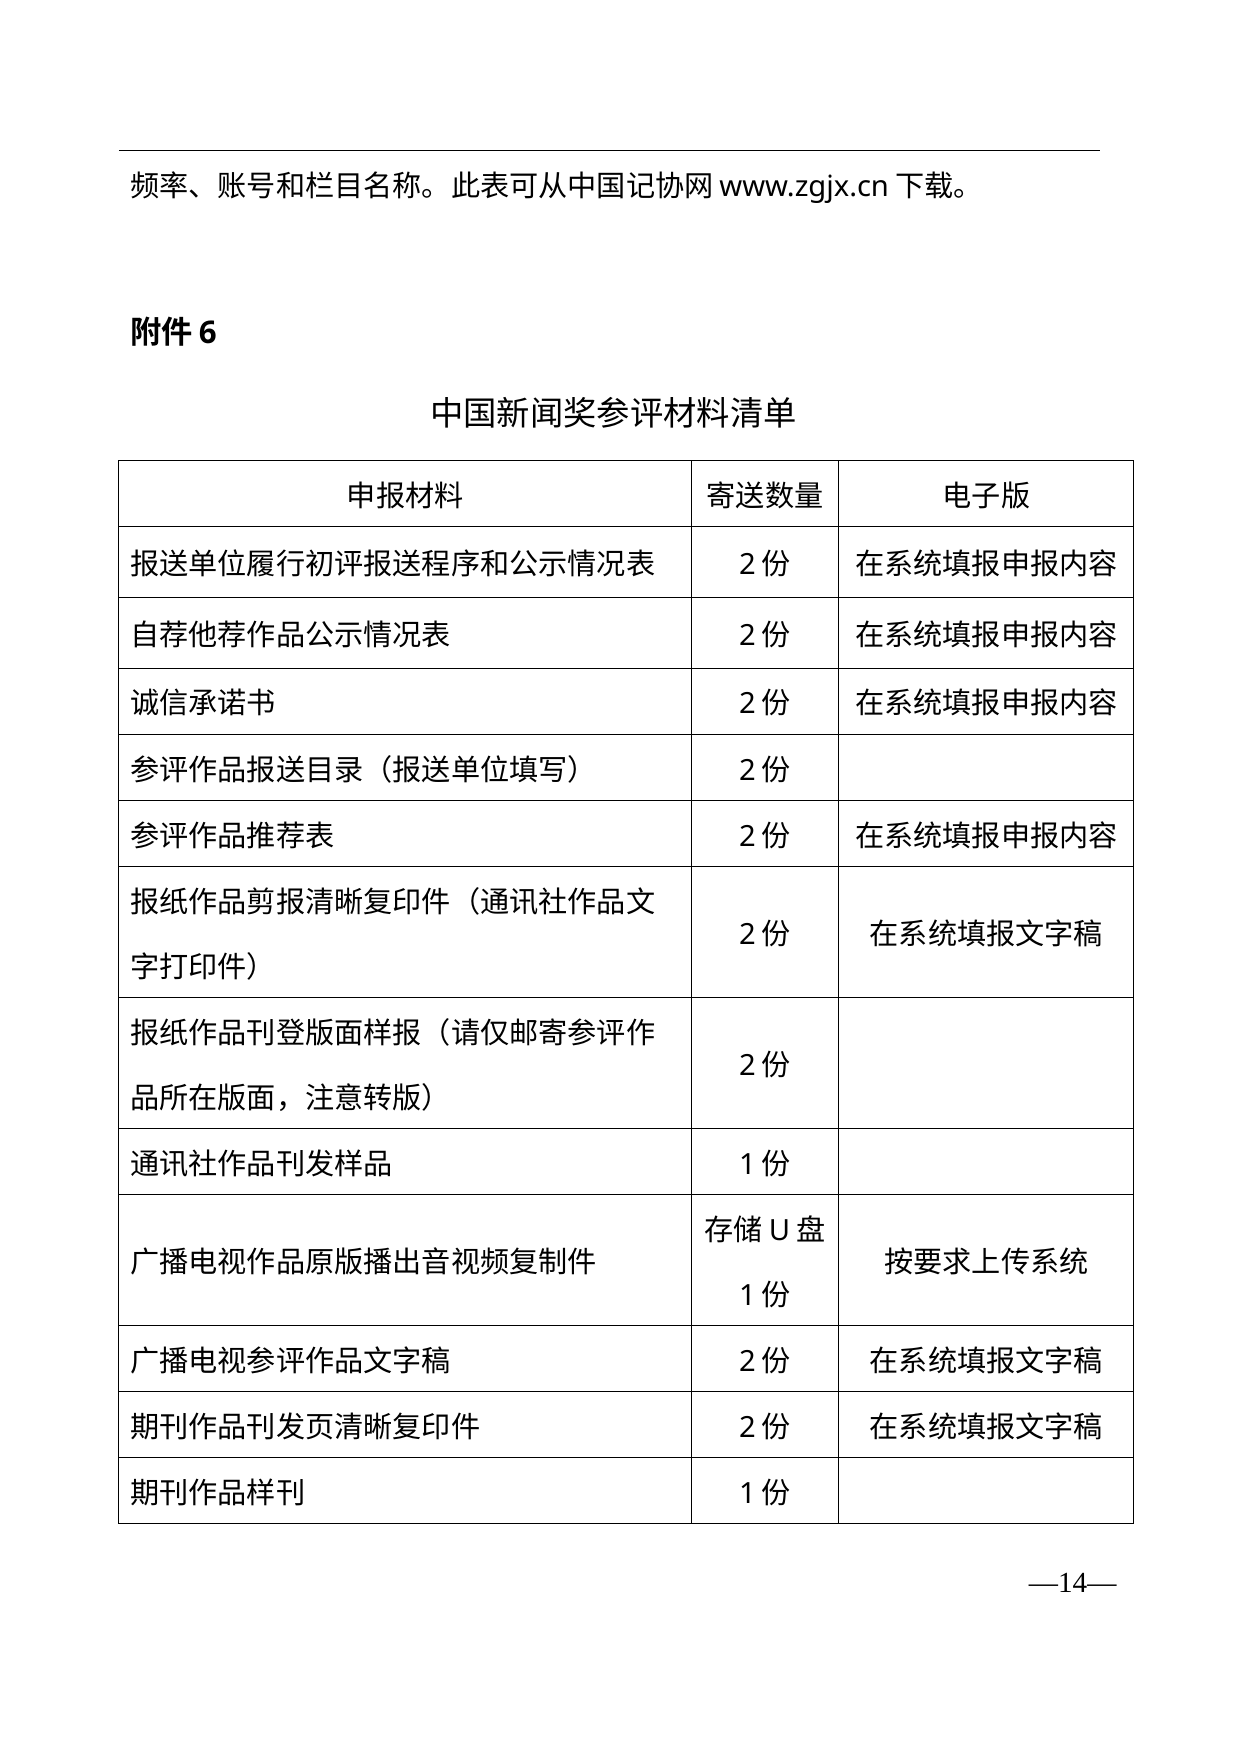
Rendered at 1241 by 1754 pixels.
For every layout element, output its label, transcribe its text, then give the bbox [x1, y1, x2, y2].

table_cell 2份 [692, 801, 838, 866]
table_header 电子版 [839, 461, 1133, 526]
table_cell 在系统填报申报内容 [839, 669, 1133, 734]
table_cell 2份 [692, 867, 838, 997]
table_cell 2份 [692, 669, 838, 734]
table_cell 广播电视作品原版播出音视频复制件 [119, 1195, 691, 1325]
table_cell 2份 [692, 1326, 838, 1391]
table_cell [119, 151, 1099, 216]
table_cell 2份 [692, 527, 838, 597]
table_cell 1份 [692, 1129, 838, 1194]
table_cell 报纸作品剪报清晰复印件（通讯社作品文字打印件） [119, 867, 691, 997]
table_cell 通讯社作品刊发样品 [119, 1129, 691, 1194]
table_cell 期刊作品样刊 [119, 1458, 691, 1523]
table_cell [839, 998, 1133, 1128]
table_cell 2份 [692, 598, 838, 668]
table_cell 在系统填报申报内容 [839, 598, 1133, 668]
table_cell 存储U盘1份 [692, 1195, 838, 1325]
table_cell [839, 735, 1133, 800]
table_cell 参评作品报送目录（报送单位填写） [119, 735, 691, 800]
table_cell 2份 [692, 1392, 838, 1457]
table_cell 期刊作品刊发页清晰复印件 [119, 1392, 691, 1457]
table_header 寄送数量 [692, 461, 838, 526]
table_cell 在系统填报文字稿 [839, 1392, 1133, 1457]
table_cell 在系统填报文字稿 [839, 1326, 1133, 1391]
table_cell 报纸作品刊登版面样报（请仅邮寄参评作品所在版面，注意转版） [119, 998, 691, 1128]
table_cell [839, 1129, 1133, 1194]
text 附件6 [130, 297, 1110, 362]
table_cell 自荐他荐作品公示情况表 [119, 598, 691, 668]
table_cell 在系统填报申报内容 [839, 527, 1133, 597]
table_header 申报材料 [119, 461, 691, 526]
table_cell 报送单位履行初评报送程序和公示情况表 [119, 527, 691, 597]
table_cell 2份 [692, 998, 838, 1128]
text 中国新闻奖参评材料清单 [130, 379, 1110, 444]
table_cell 按要求上传系统 [839, 1195, 1133, 1325]
table_cell 广播电视参评作品文字稿 [119, 1326, 691, 1391]
table_cell 诚信承诺书 [119, 669, 691, 734]
table_cell 在系统填报申报内容 [839, 801, 1133, 866]
table_cell 参评作品推荐表 [119, 801, 691, 866]
table_cell 2份 [692, 735, 838, 800]
table_cell [839, 1458, 1133, 1523]
table_cell 在系统填报文字稿 [839, 867, 1133, 997]
table_cell 1份 [692, 1458, 838, 1523]
